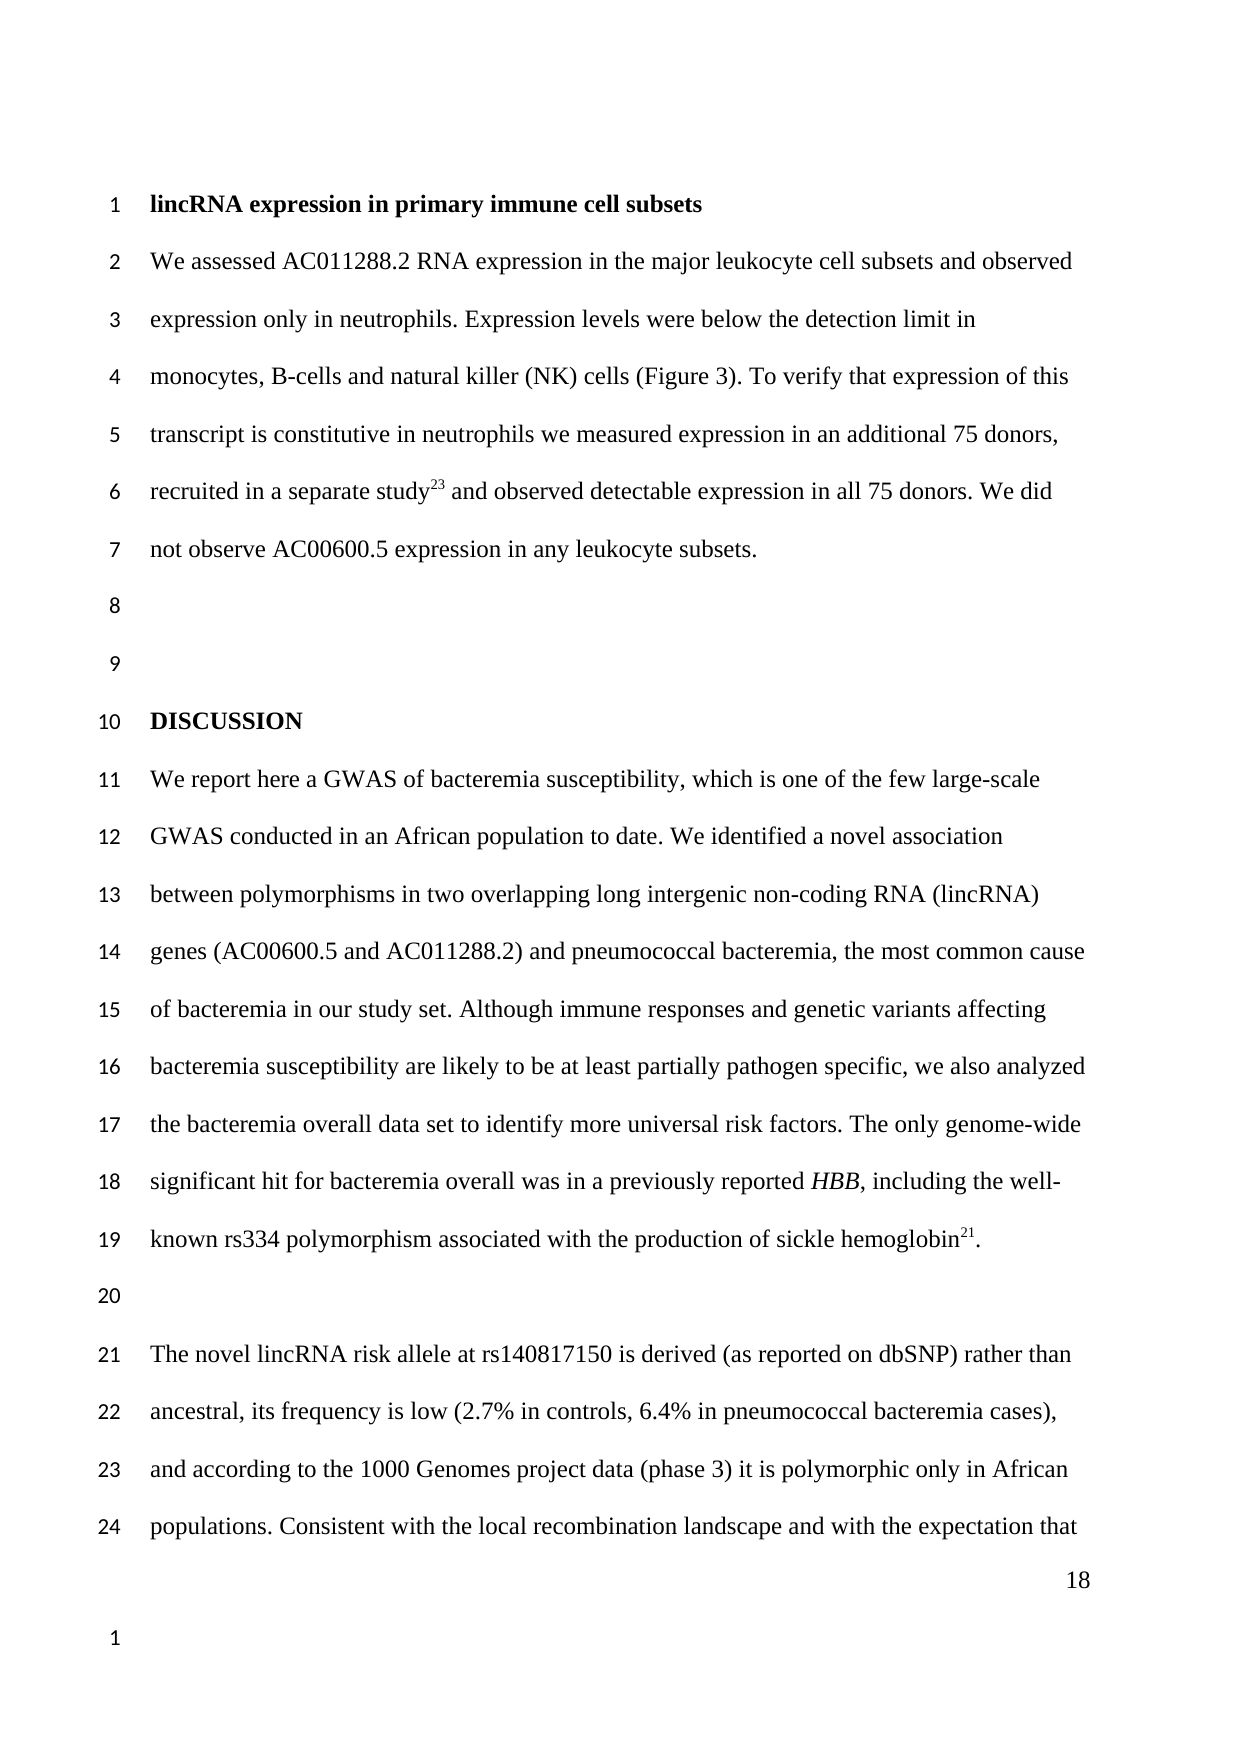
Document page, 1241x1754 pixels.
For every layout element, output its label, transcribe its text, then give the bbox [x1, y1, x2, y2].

text We report here a GWAS of bacteremia susceptibility, which is one of the few large-scale GWAS conducted in an African population to date. We identified a novel association between polymorphisms in two overlapping long intergenic non-coding RNA (lincRNA) genes (AC00600.5 and AC011288.2) and pneumococcal bacteremia, the most common cause of bacteremia in our study set. Although immune responses and genetic variants affecting bacteremia susceptibility are likely to be at least partially pathogen specific, we also analyzed the bacteremia overall data set to identify more universal risk factors. The only genome-wide significant hit for bacteremia overall was in a previously reported HBB, including the well-known rs334 polymorphism associated with the production of sickle hemoglobin21. [150, 764, 1090, 1252]
text DISCUSSION [150, 706, 1090, 735]
text We assessed AC011288.2 RNA expression in the major leukocyte cell subsets and observed expression only in neutrophils. Expression levels were below the detection limit in monocytes, B-cells and natural killer (NK) cells (Figure 3). To verify that expression of this transcript is constitutive in neutrophils we measured expression in an additional 75 donors, recruited in a separate study23 and observed detectable expression in all 75 donors. We did not observe AC00600.5 expression in any leukocyte subsets. [150, 246, 1090, 562]
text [150, 1339, 1090, 1540]
text lincRNA expression in primary immune cell subsets [150, 189, 1090, 217]
